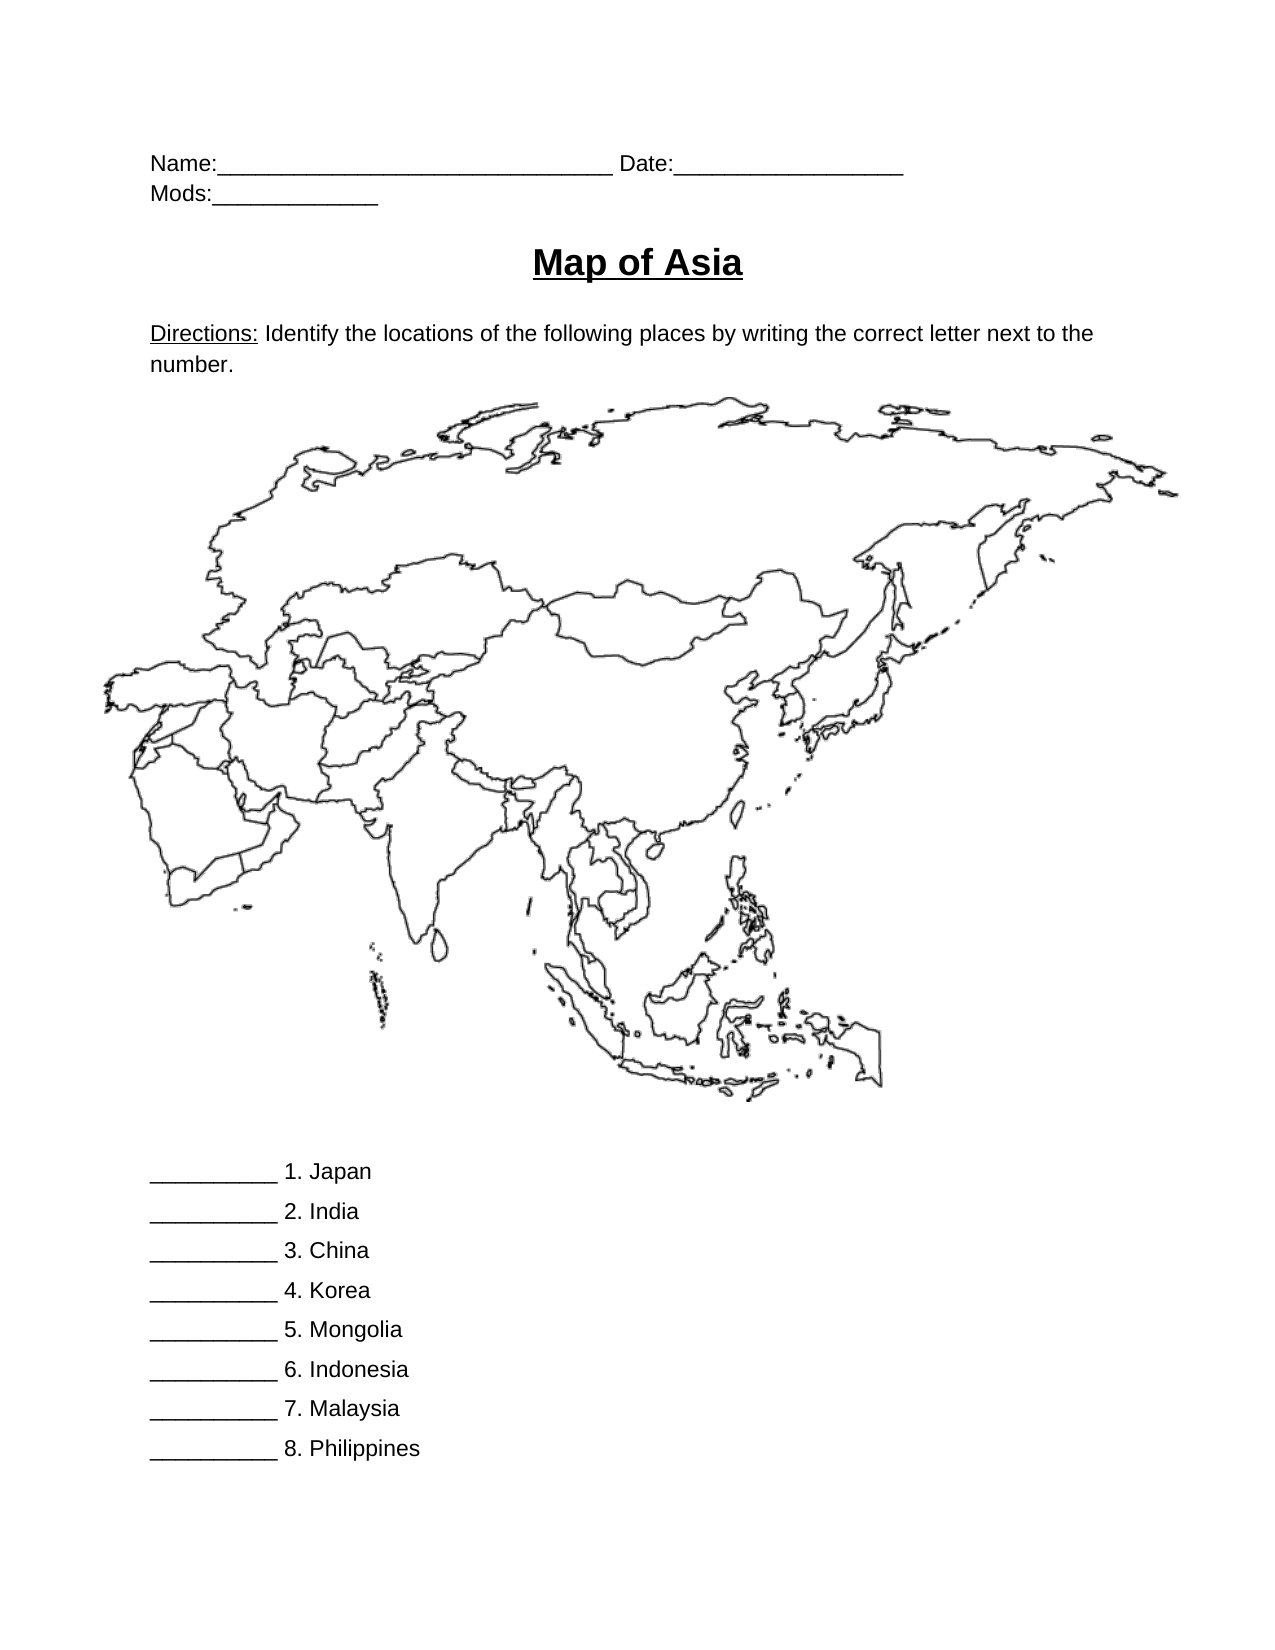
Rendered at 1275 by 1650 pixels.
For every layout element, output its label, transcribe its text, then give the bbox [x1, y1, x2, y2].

picture [103, 397, 1179, 1102]
text __________ 1. Japan [150, 1158, 1125, 1185]
text __________ 7. Malaysia [150, 1395, 1125, 1422]
text Name:_______________________________ Date:__________________ Mods:_____________ [150, 150, 1125, 207]
text __________ 8. Philippines [150, 1435, 1125, 1461]
text __________ 2. India [150, 1198, 1125, 1224]
text __________ 3. China [150, 1237, 1125, 1264]
text __________ 4. Korea [150, 1277, 1125, 1303]
text __________ 6. Indonesia [150, 1356, 1125, 1382]
text Directions: Identify the locations of the following places by writing the correct letter next to the number. [150, 320, 1125, 377]
text __________ 5. Mongolia [150, 1316, 1125, 1343]
text Map of Asia [150, 241, 1125, 284]
